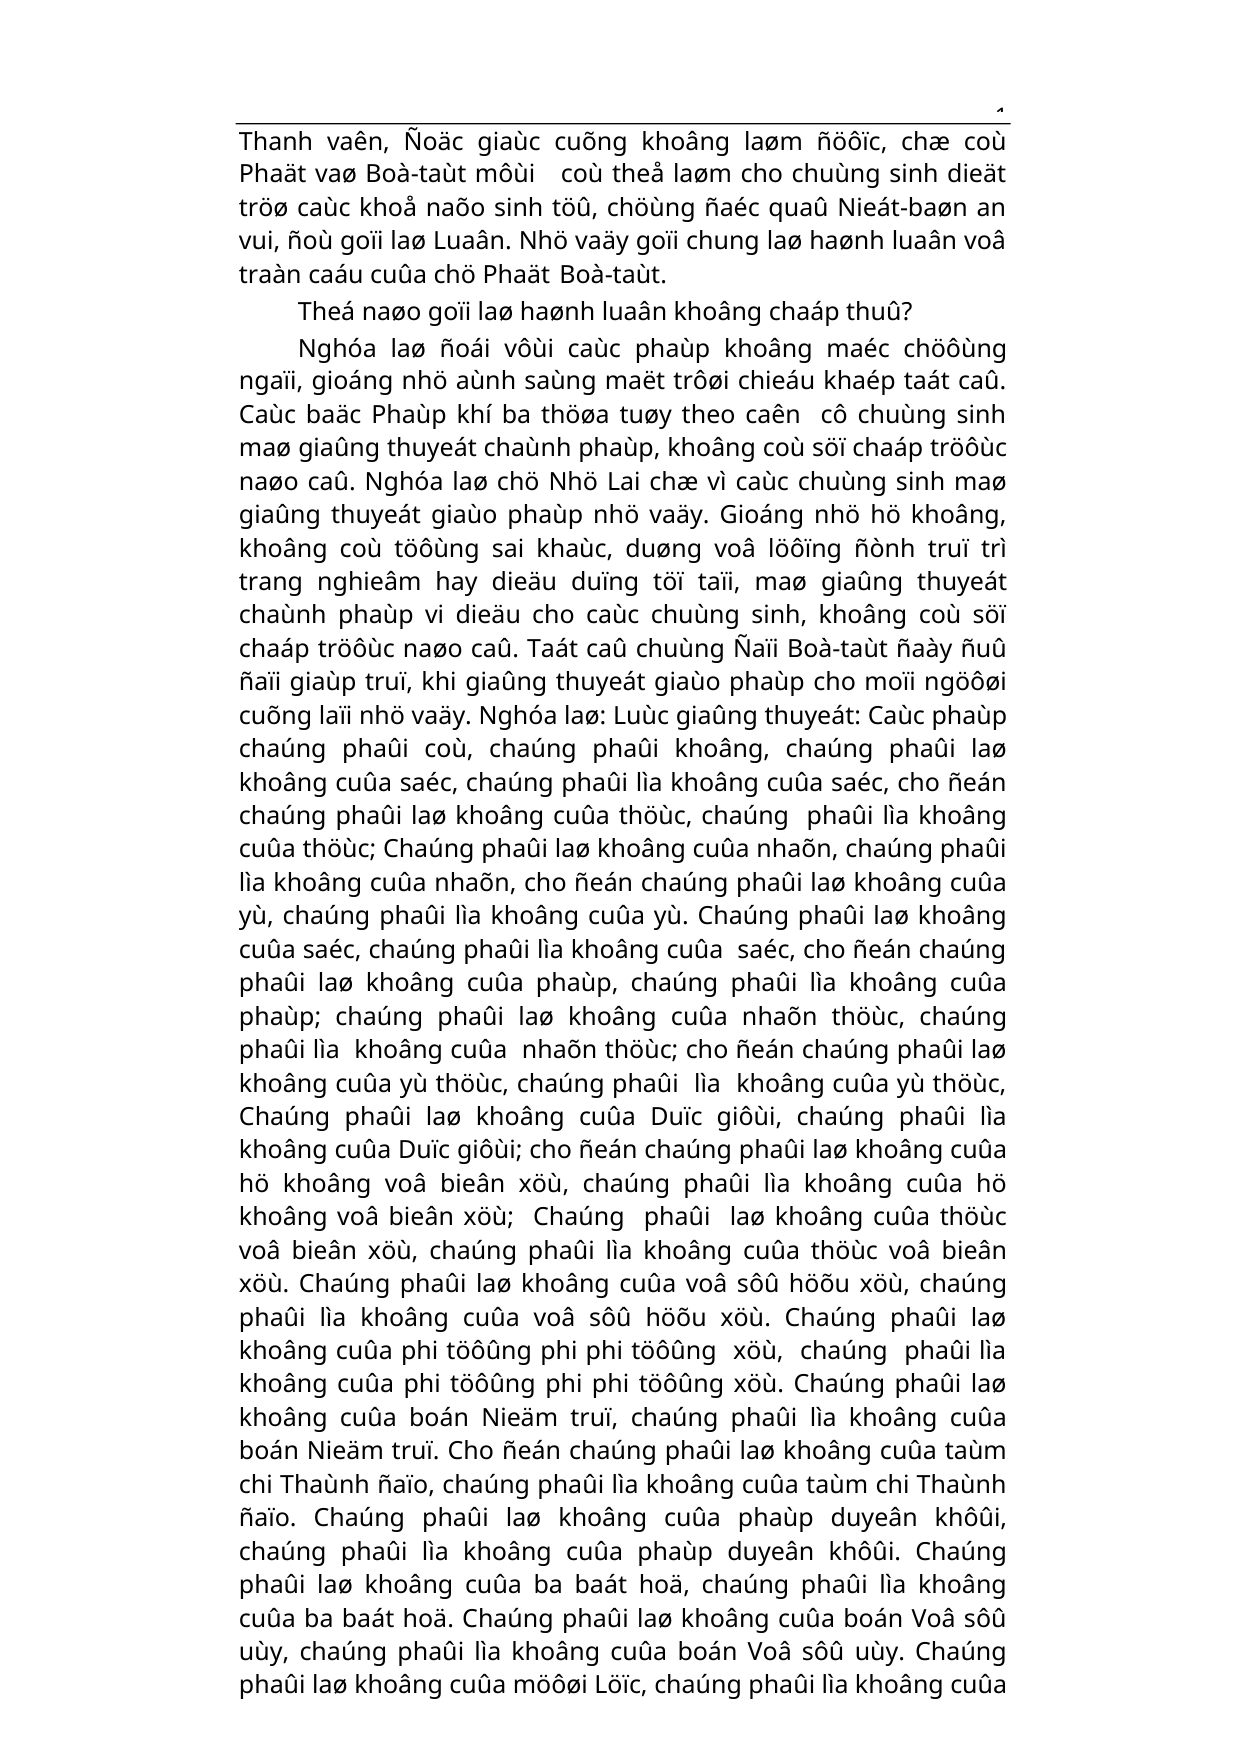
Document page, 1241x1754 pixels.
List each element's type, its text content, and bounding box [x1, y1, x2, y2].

text Thanh vaên, Ñoäc giaùc cuõng khoâng laøm ñöôïc, chæ coù Phaät vaø Boà-taùt môùi coù theå laøm cho chuùng sinh dieät tröø caùc khoå naõo sinh töû, chöùng ñaéc quaû Nieát-baøn an vui, ñoù goïi laø Luaân. Nhö vaäy goïi chung laø haønh luaân voâ traàn caáu cuûa chö Phaät Boà-taùt. [239, 123, 1008, 291]
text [239, 330, 1008, 1701]
text Theá naøo goïi laø haønh luaân khoâng chaáp thuû? [298, 293, 1065, 327]
